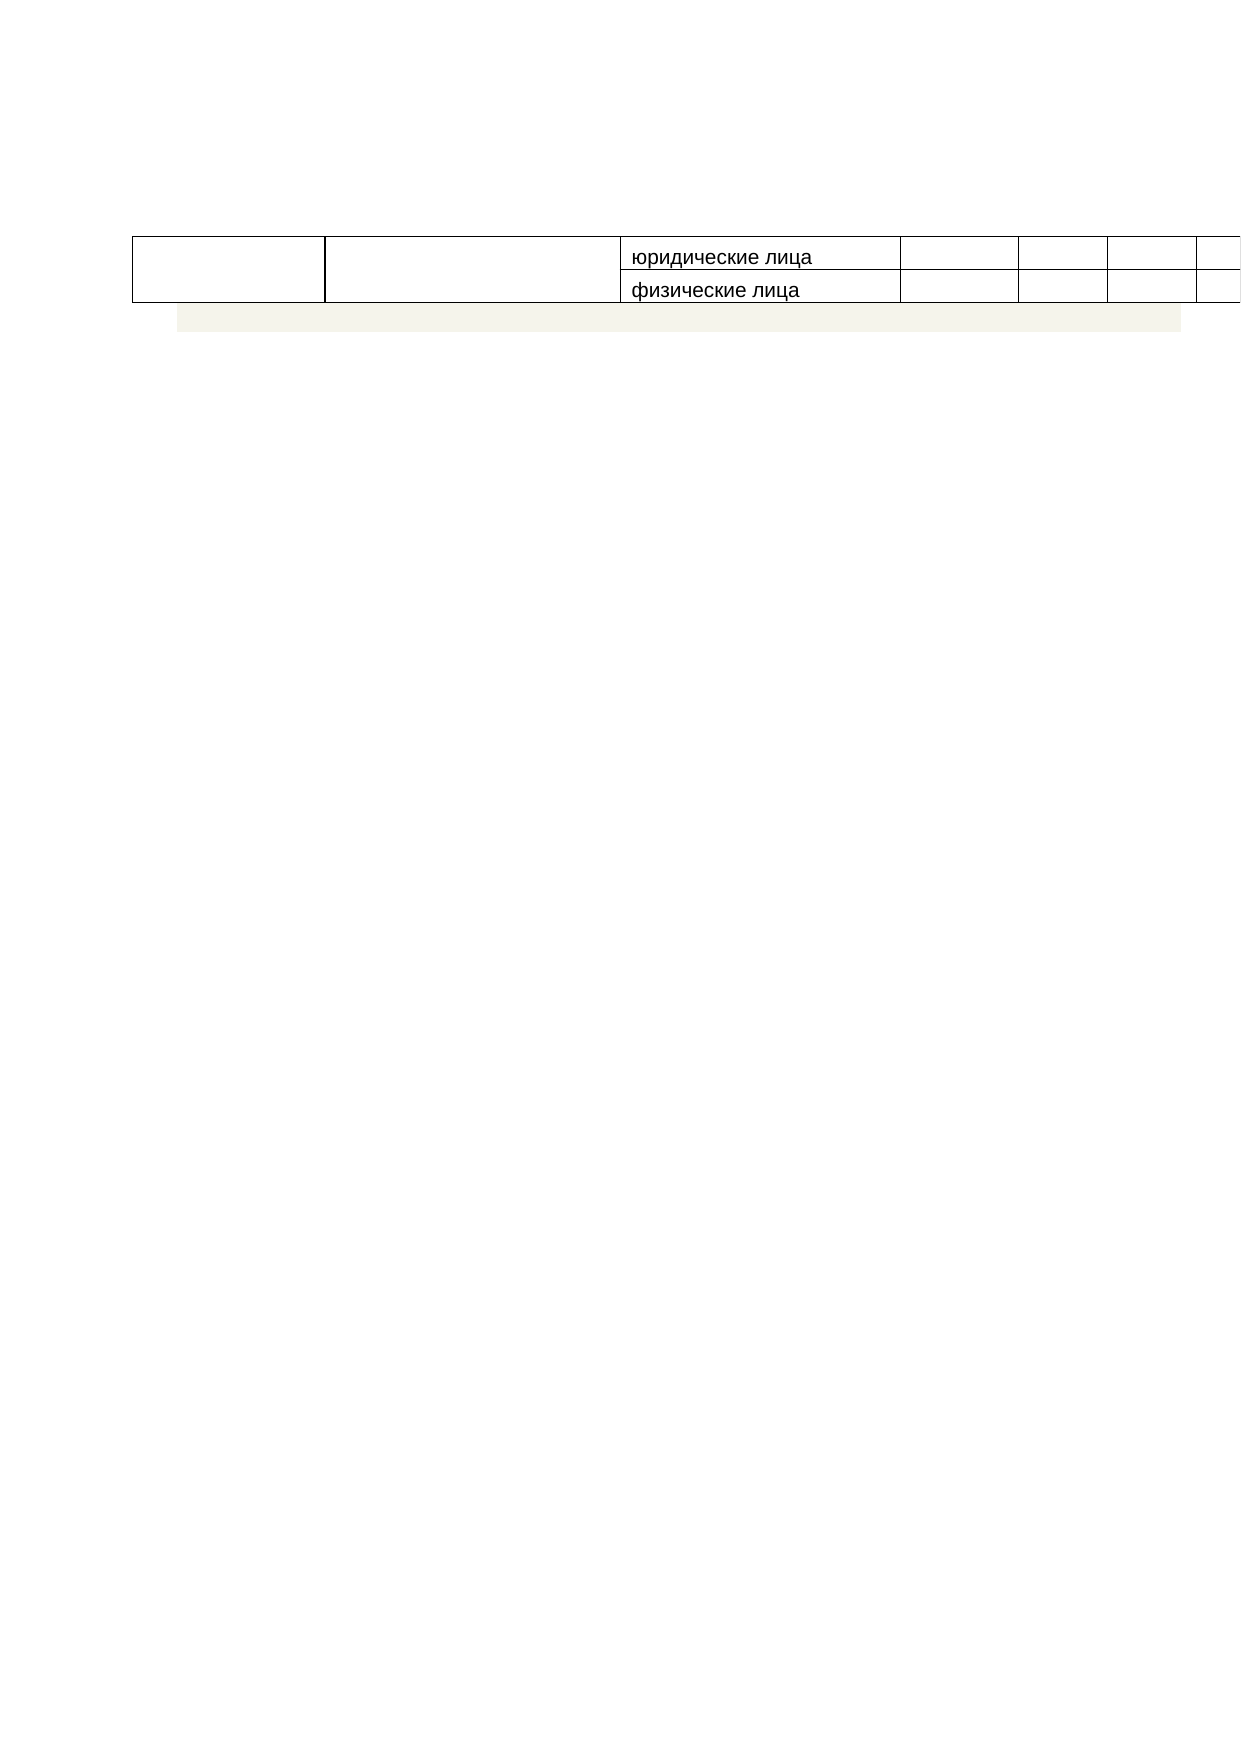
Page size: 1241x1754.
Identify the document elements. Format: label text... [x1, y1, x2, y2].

table_cell [1108, 270, 1196, 302]
table_cell [1108, 237, 1196, 269]
table_cell [1197, 270, 1240, 302]
table_cell [901, 237, 1018, 269]
table_cell физические лица [621, 270, 900, 302]
table_cell [1197, 237, 1240, 269]
table_cell [901, 270, 1018, 302]
table_cell [1019, 237, 1107, 269]
table_cell [1019, 270, 1107, 302]
table_cell юридические лица [621, 237, 900, 269]
